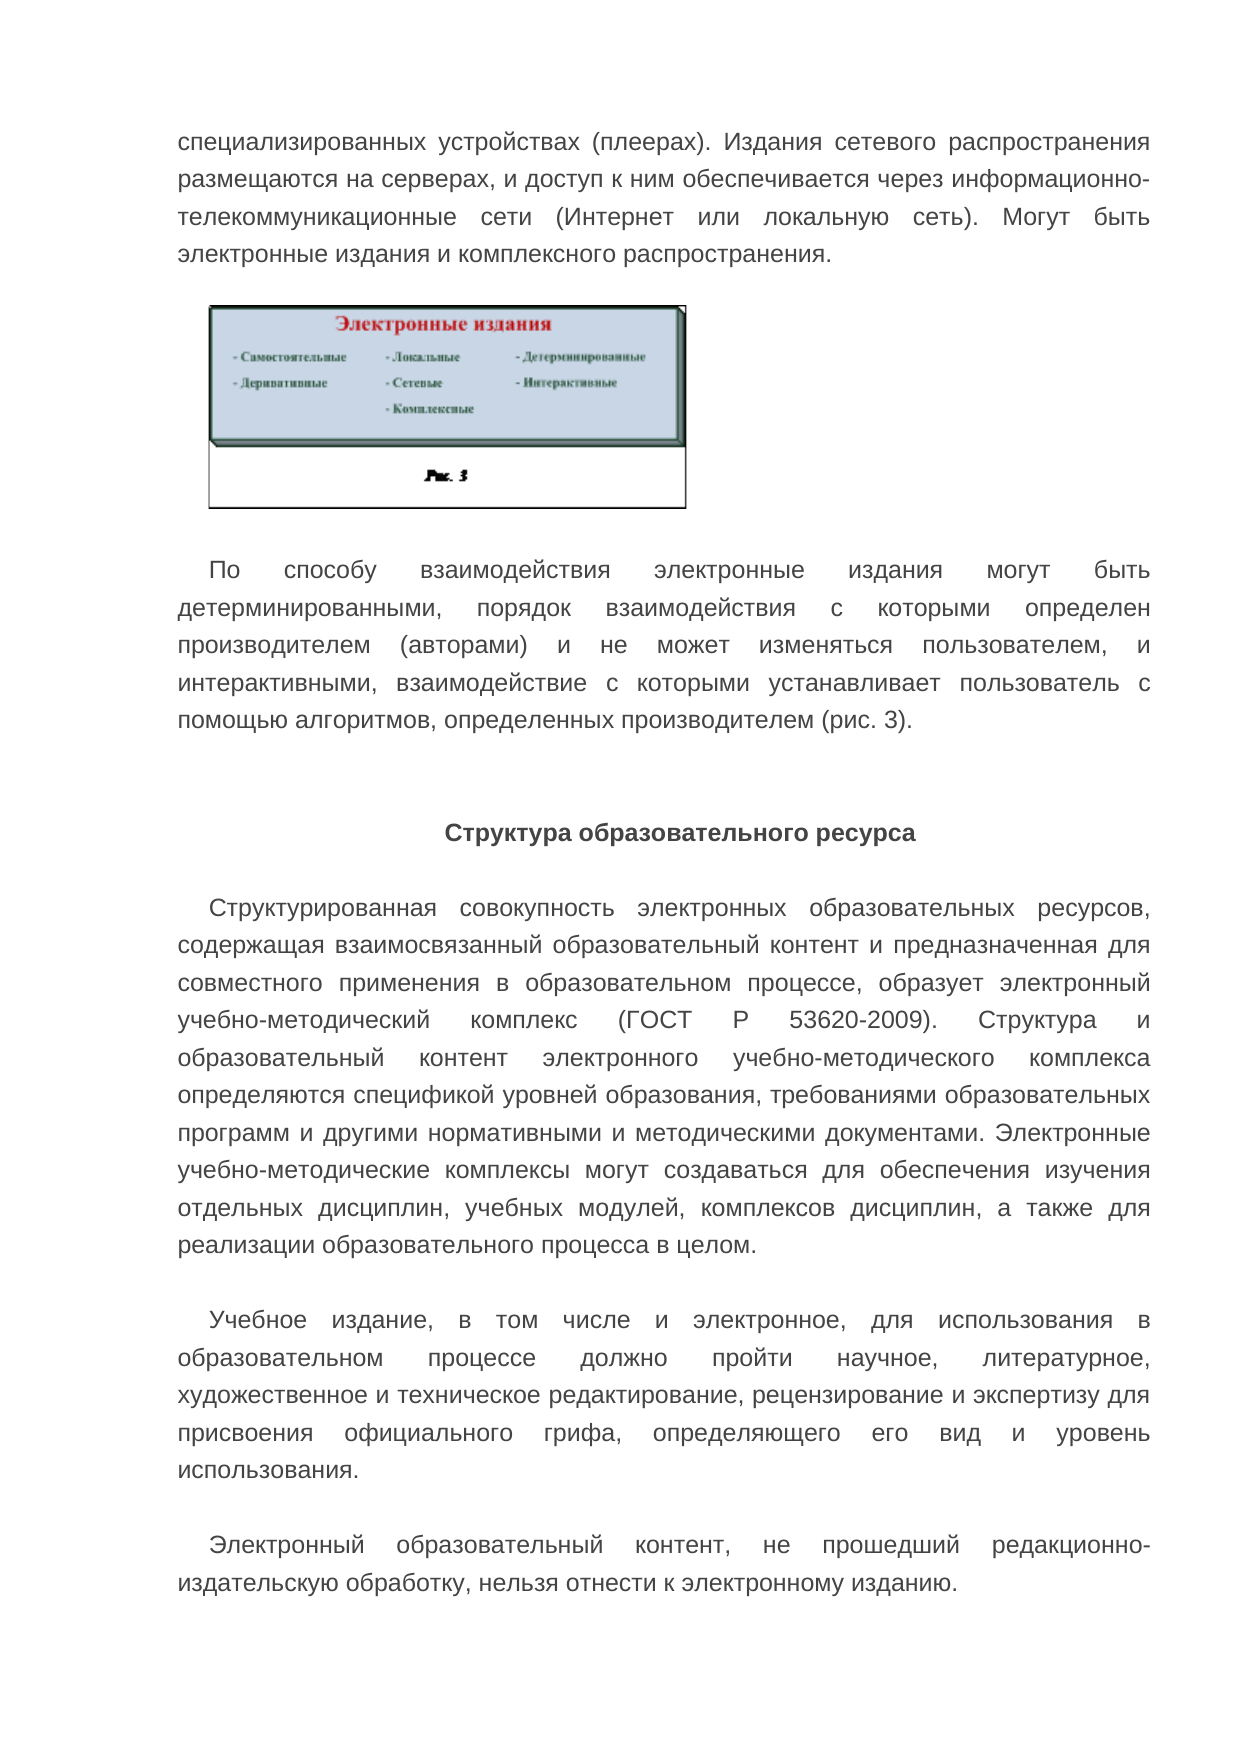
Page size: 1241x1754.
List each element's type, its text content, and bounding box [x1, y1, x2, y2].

picture [208, 305, 687, 509]
text Электронный образовательный контент, не прошедший редакционно-издательскую обработку, нельзя отнести к электронному изданию. [177, 1521, 1152, 1596]
text По способу взаимодействия электронные издания могут быть детерминированными, порядок взаимодействия с которыми определен производителем (авторами) и не может изменяться пользователем, и интерактивными, взаимодействие с которыми устанавливает пользователь с помощью алгоритмов, определенных производителем (рис. 3). [177, 546, 1152, 734]
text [177, 118, 1152, 268]
text Учебное издание, в том числе и электронное, для использования в образовательном процессе должно пройти научное, литературное, художественное и техническое редактирование, рецензирование и экспертизу для присвоения официального грифа, определяющего его вид и уровень использования. [177, 1296, 1152, 1484]
text Структурированная совокупность электронных образовательных ресурсов, содержащая взаимосвязанный образовательный контент и предназначенная для совместного применения в образовательном процессе, образует электронный учебно-методический комплекс (ГОСТ Р 53620-2009). Структура и образовательный контент электронного учебно-методического комплекса определяются спецификой уровней образования, требованиями образовательных программ и другими нормативными и методическими документами. Электронные учебно-методические комплексы могут создаваться для обеспечения изучения отдельных дисциплин, учебных модулей, комплексов дисциплин, а также для реализации образовательного процесса в целом. [177, 884, 1152, 1259]
text Структура образовательного ресурса [177, 809, 1152, 846]
